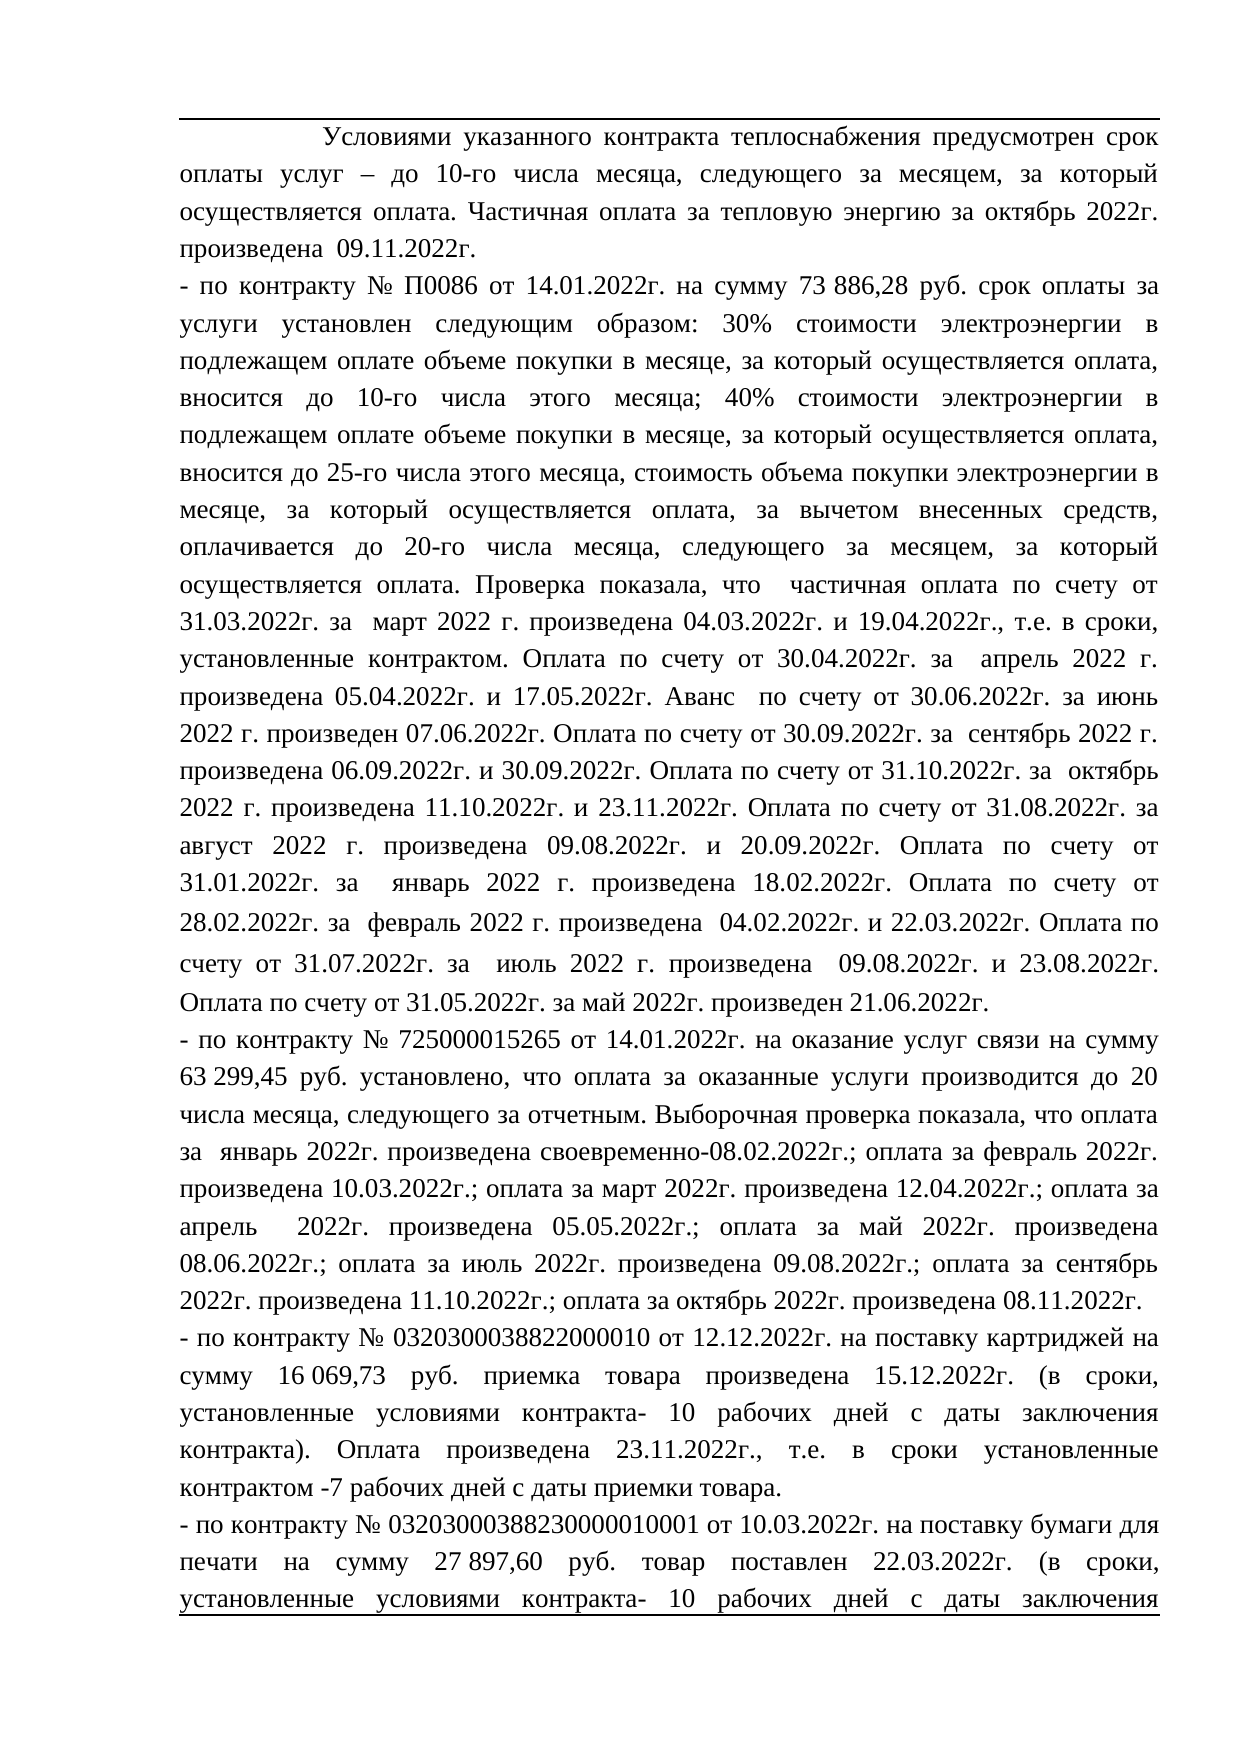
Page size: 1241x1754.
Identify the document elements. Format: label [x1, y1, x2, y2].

table_cell [179, 120, 1159, 1614]
